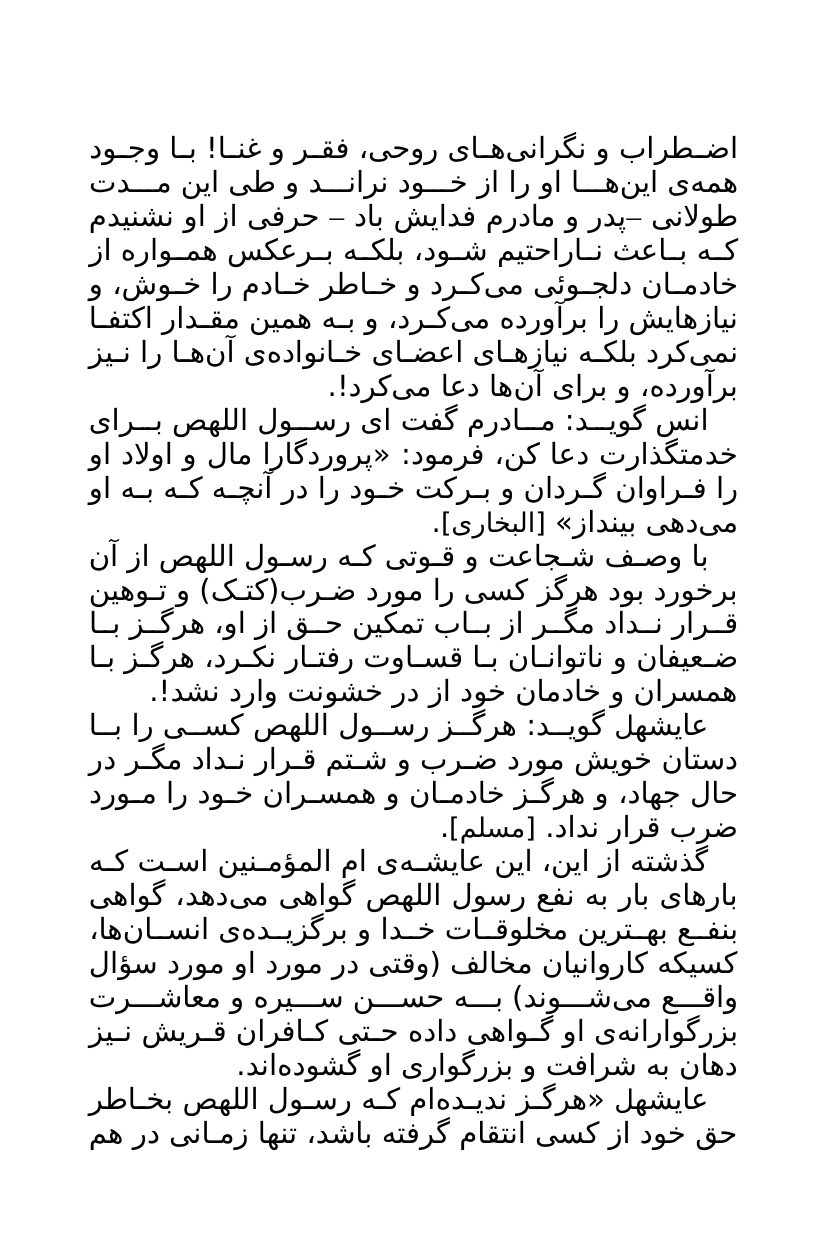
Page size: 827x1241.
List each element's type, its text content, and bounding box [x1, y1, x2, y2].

text عایشهل گوید: هرگز رسول اللهص کسی را با دستان خویش مورد ضرب و شتم قرار نداد مگر در حال جهاد، و هرگز خادمان و همسران خود را مورد ضرب قرار نداد. [مسلم]. [89, 709, 738, 844]
text با وصف شجاعت و قوتی که رسول اللهص از آن برخورد بود هرگز کسی را مورد ضرب(کتک) و توهین قرار نداد مگر از باب تمکین حق از او، هرگز با ضعیفان و ناتوانان با قساوت رفتار نکرد، هرگز با همسران و خادمان خود از در خشونت وارد نشد!. [89, 539, 738, 709]
text گذشته از این، این عایشه‌ی ام المؤمنین است که بارهای بار به نفع رسول اللهص گواهی می‌دهد، گواهی بنفع بهترین مخلوقات خدا و برگزیده‌ی انسان‌ها، کسیکه کاروانیان مخالف (وقتی در مورد او مورد سؤال واقع می‌شوند) به حسن سیره و معاشرت بزرگوارانه‌ی او گواهی داده حتی کافران قریش نیز دهان به شرافت و بزرگواری او گشوده‌اند. [89, 844, 738, 1082]
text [89, 131, 738, 403]
text انس گوید: مادرم گفت ای رسول اللهص برای خدمتگذارت دعا کن، فرمود: «پروردگارا مال و اولاد او را فراوان گردان و برکت خود را در آنچه که به او می‌دهی بینداز» [البخاری]. [89, 403, 738, 539]
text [89, 1082, 738, 1150]
